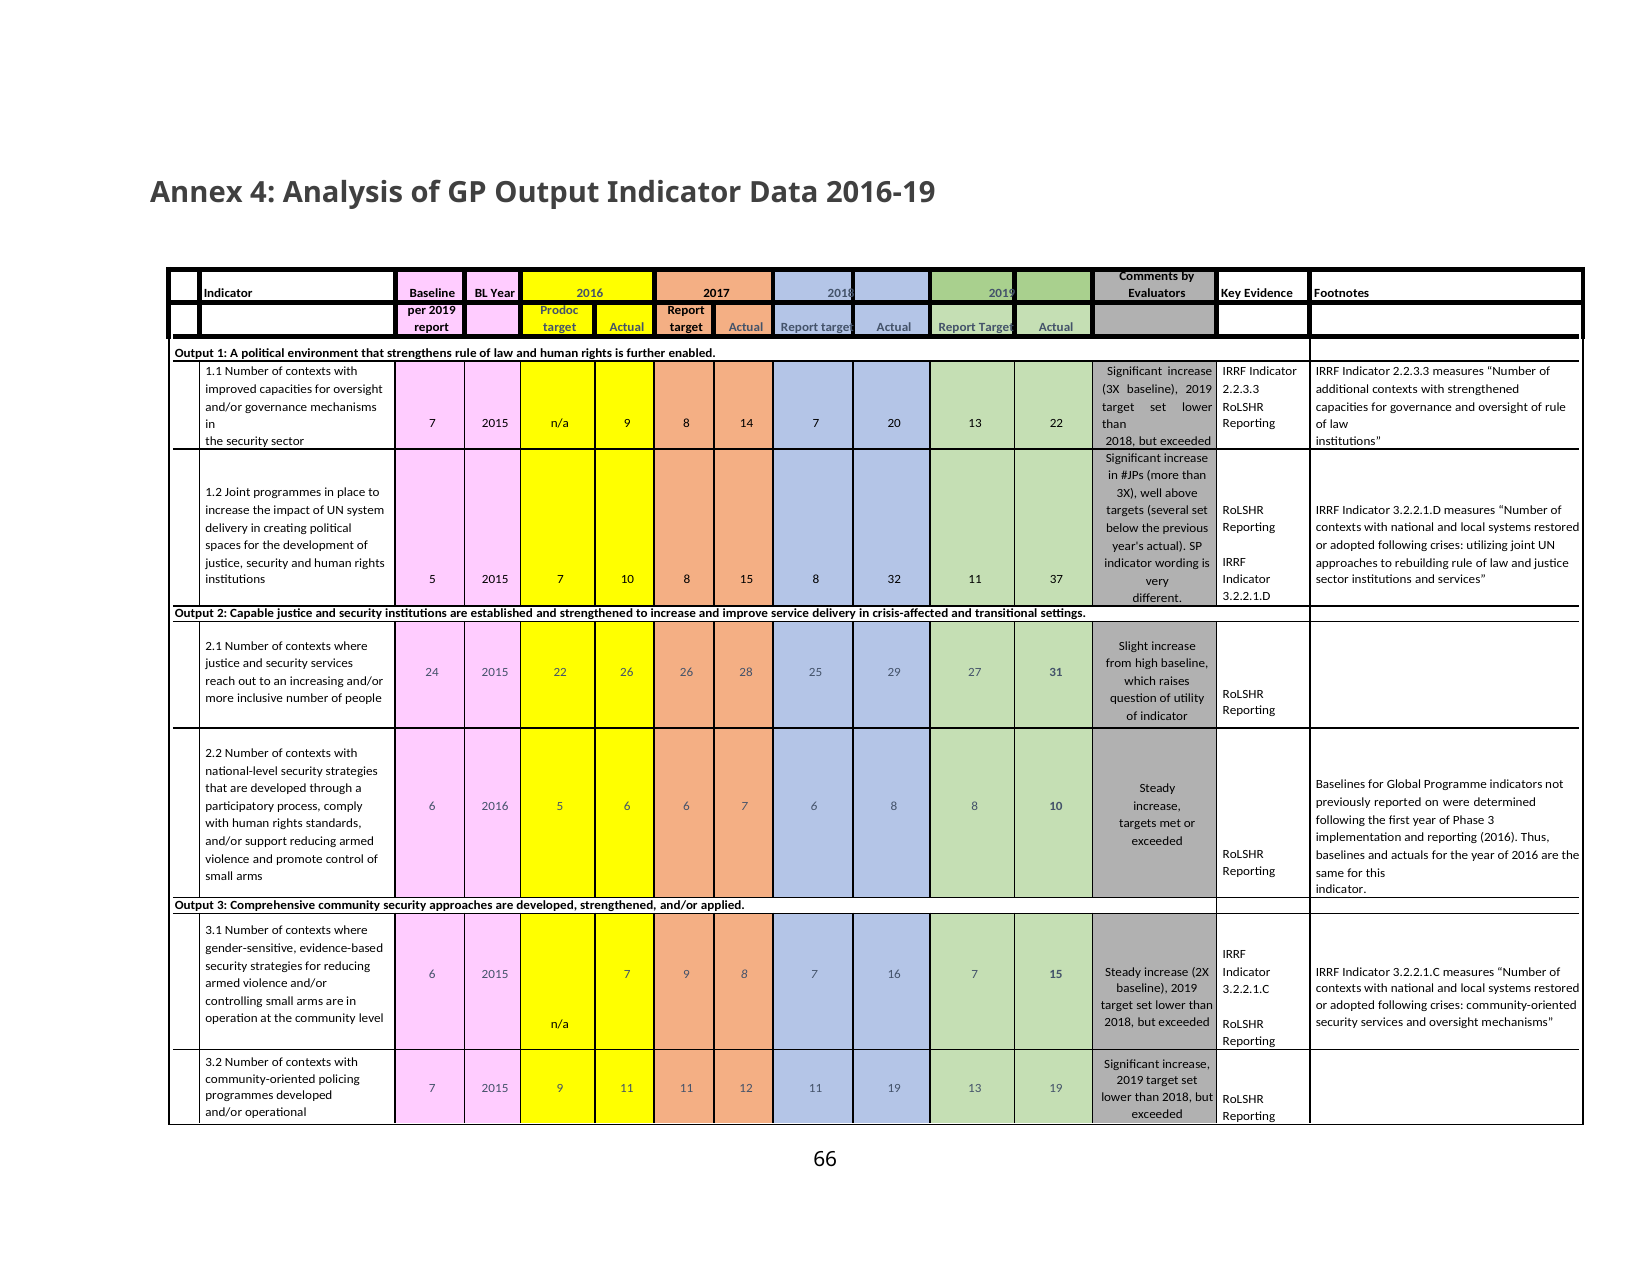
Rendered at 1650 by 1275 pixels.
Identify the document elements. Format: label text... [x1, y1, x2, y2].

table_cell Output 1: A political environment that strengthens rule of law and human rights is further enabled. [170, 334, 1309, 360]
table_cell 7 [596, 914, 653, 1049]
table_cell Report target [775, 305, 851, 334]
table_cell per 2019 report [398, 305, 462, 334]
table_cell 8 [854, 729, 929, 897]
table_cell Baselines for Global Programme indicators not previously reported on were determined following the first year of Phase 3 implementation and reporting (2016). Thus, baselines and actuals for the year of 2016 are the same for this indicator. [1311, 727, 1582, 897]
table_cell 6 [655, 729, 713, 897]
table_cell [1311, 605, 1582, 621]
table_cell RoLSHR Reporting [1217, 1050, 1309, 1123]
table_cell Significant increase in #JPs (more than 3X), well above targets (several set below the previous year's actual). SP indicator wording is very different. [1093, 450, 1216, 605]
table_cell 27 [931, 622, 1014, 727]
table_header [171, 272, 197, 300]
table_header Comments by Evaluators [1095, 272, 1214, 300]
subtitle Annex 4: Analysis of GP Output Indicator Data 2016-19 [150, 171, 1500, 211]
table_cell 6 [596, 729, 653, 897]
table_cell Slight increase from high baseline, which raises question of utility of indicator [1093, 622, 1216, 727]
table_cell 2.1 Number of contexts where justice and security services reach out to an increasing and/or more inclusive number of people [200, 622, 394, 727]
table_cell [1311, 334, 1582, 360]
table_cell [1217, 898, 1309, 912]
table_cell 7 [396, 1050, 464, 1123]
table_cell 8 [655, 450, 713, 605]
table_header Key Evidence [1219, 272, 1307, 300]
table_cell RoLSHR Reporting [1217, 622, 1309, 727]
table_cell 8 [655, 362, 713, 448]
table_cell Output 3: Comprehensive community security approaches are developed, strengthened, and/or applied. [170, 897, 1216, 912]
table_cell Steady increase, targets met or exceeded [1093, 729, 1216, 897]
table_cell IRRF Indicator 2.2.3.3 measures “Number of additional contexts with strengthened capacities for governance and oversight of rule of law institutions” [1311, 360, 1582, 448]
table_cell [170, 360, 199, 448]
table_cell 12 [715, 1050, 772, 1123]
table_cell 9 [521, 1050, 594, 1123]
table_cell 3.2 Number of contexts with community-oriented policing programmes developed and/or operational [200, 1050, 394, 1123]
table_header 2016 [523, 272, 652, 300]
table_cell 15 [715, 450, 772, 605]
table_cell [1095, 305, 1214, 334]
table_cell 7 [521, 450, 594, 605]
table_cell 9 [596, 362, 653, 448]
table_cell 6 [396, 914, 464, 1049]
table_cell 31 [1015, 622, 1092, 727]
table_cell [170, 727, 199, 897]
table_cell [170, 448, 199, 605]
table_cell 2015 [465, 622, 520, 727]
table_cell n/a [521, 914, 594, 1049]
table_cell 2015 [465, 914, 520, 1049]
table_cell Steady increase (2X baseline), 2019 target set lower than 2018, but exceeded [1093, 914, 1216, 1049]
table_cell Significant increase, 2019 target set lower than 2018, but exceeded [1093, 1050, 1216, 1123]
table_cell [202, 305, 393, 334]
table_cell 7 [931, 914, 1014, 1049]
table_cell Actual [597, 305, 652, 334]
table_cell 2.2 Number of contexts with national-level security strategies that are developed through a participatory process, comply with human rights standards, and/or support reducing armed violence and promote control of small arms [200, 729, 394, 897]
table_cell 13 [931, 1050, 1014, 1123]
table_cell 11 [655, 1050, 713, 1123]
table_cell 32 [854, 450, 929, 605]
table_cell 19 [854, 1050, 929, 1123]
table_cell 3.1 Number of contexts where gender-sensitive, evidence-based security strategies for reducing armed violence and/or controlling small arms are in operation at the community level [200, 914, 394, 1049]
table_cell 1.1 Number of contexts with improved capacities for oversight and/or governance mechanisms in the security sector [200, 362, 394, 448]
table_cell 1.2 Joint programmes in place to increase the impact of UN system delivery in creating political spaces for the development of justice, security and human rights institutions [200, 450, 394, 605]
table_cell 29 [854, 622, 929, 727]
table_cell 24 [396, 622, 464, 727]
table_cell 37 [1015, 450, 1092, 605]
table_cell 8 [715, 914, 772, 1049]
table_cell [1219, 305, 1307, 334]
table_header BL Year [467, 272, 518, 300]
table_cell 10 [596, 450, 653, 605]
table_cell [170, 1049, 199, 1123]
table_cell Prodoc target [523, 305, 592, 334]
table_header [1017, 272, 1090, 300]
table_cell 2016 [465, 729, 520, 897]
table_cell n/a [521, 362, 594, 448]
table_cell 22 [521, 622, 594, 727]
table_cell Actual [716, 305, 771, 334]
table_cell 7 [715, 729, 772, 897]
table_cell [170, 621, 199, 727]
table_header Footnotes [1312, 272, 1581, 300]
table_cell 7 [774, 914, 852, 1049]
table_cell 9 [655, 914, 713, 1049]
table_cell 14 [715, 362, 772, 448]
table_header Indicator [202, 272, 393, 300]
table_cell Actual [1017, 305, 1090, 334]
table_cell 6 [396, 729, 464, 897]
table_cell [170, 913, 199, 1049]
table_header 2017 [657, 272, 771, 300]
table_cell 26 [655, 622, 713, 727]
table_header 2018 [775, 272, 851, 300]
table_cell 22 [1015, 362, 1092, 448]
table_cell 7 [396, 362, 464, 448]
table_cell [1311, 897, 1582, 912]
table_cell 8 [931, 729, 1014, 897]
table_cell IRRF Indicator 2.2.3.3 RoLSHR Reporting [1217, 362, 1309, 448]
table_cell 13 [931, 362, 1014, 448]
table_cell 6 [774, 729, 852, 897]
table_cell 19 [1015, 1050, 1092, 1123]
table_cell 2015 [465, 362, 520, 448]
table_cell 11 [774, 1050, 852, 1123]
table_cell Report target [657, 305, 711, 334]
table_header Baseline [398, 272, 462, 300]
table_cell 11 [931, 450, 1014, 605]
table_cell 28 [715, 622, 772, 727]
table_cell 26 [596, 622, 653, 727]
table_cell 11 [596, 1050, 653, 1123]
table_cell [1311, 621, 1582, 727]
table_cell [171, 305, 197, 334]
table_cell 20 [854, 362, 929, 448]
table_header 2019 [932, 272, 1012, 300]
table_header [855, 272, 928, 300]
table_cell 8 [774, 450, 852, 605]
table_cell 16 [854, 914, 929, 1049]
table_cell Actual [855, 305, 928, 334]
table_cell [1312, 305, 1581, 334]
table_cell Report Target [932, 305, 1012, 334]
table_cell IRRF Indicator 3.2.2.1.C RoLSHR Reporting [1217, 914, 1309, 1049]
table_cell 2015 [465, 450, 520, 605]
table_cell 2015 [465, 1050, 520, 1123]
table_cell IRRF Indicator 3.2.2.1.C measures “Number of contexts with national and local systems restored or adopted following crises: community-oriented security services and oversight mechanisms” [1311, 913, 1582, 1049]
table_cell Output 2: Capable justice and security institutions are established and strengthened to increase and improve service delivery in crisis-affected and transitional settings. [170, 605, 1309, 621]
table_cell 15 [1015, 914, 1092, 1049]
table_cell RoLSHR Reporting IRRF Indicator 3.2.2.1.D [1217, 450, 1309, 605]
table_cell 25 [774, 622, 852, 727]
table_cell RoLSHR Reporting [1217, 729, 1309, 897]
table_cell [467, 305, 518, 334]
table_cell 10 [1015, 729, 1092, 897]
table_cell IRRF Indicator 3.2.2.1.D measures “Number of contexts with national and local systems restored or adopted following crises: utilizing joint UN approaches to rebuilding rule of law and justice sector institutions and services” [1311, 448, 1582, 605]
table_cell 7 [774, 362, 852, 448]
table_cell 5 [396, 450, 464, 605]
table_cell [1311, 1049, 1582, 1123]
table_cell Significant increase (3X baseline), 2019 target set lower than 2018, but exceeded [1093, 362, 1216, 448]
table_cell 5 [521, 729, 594, 897]
